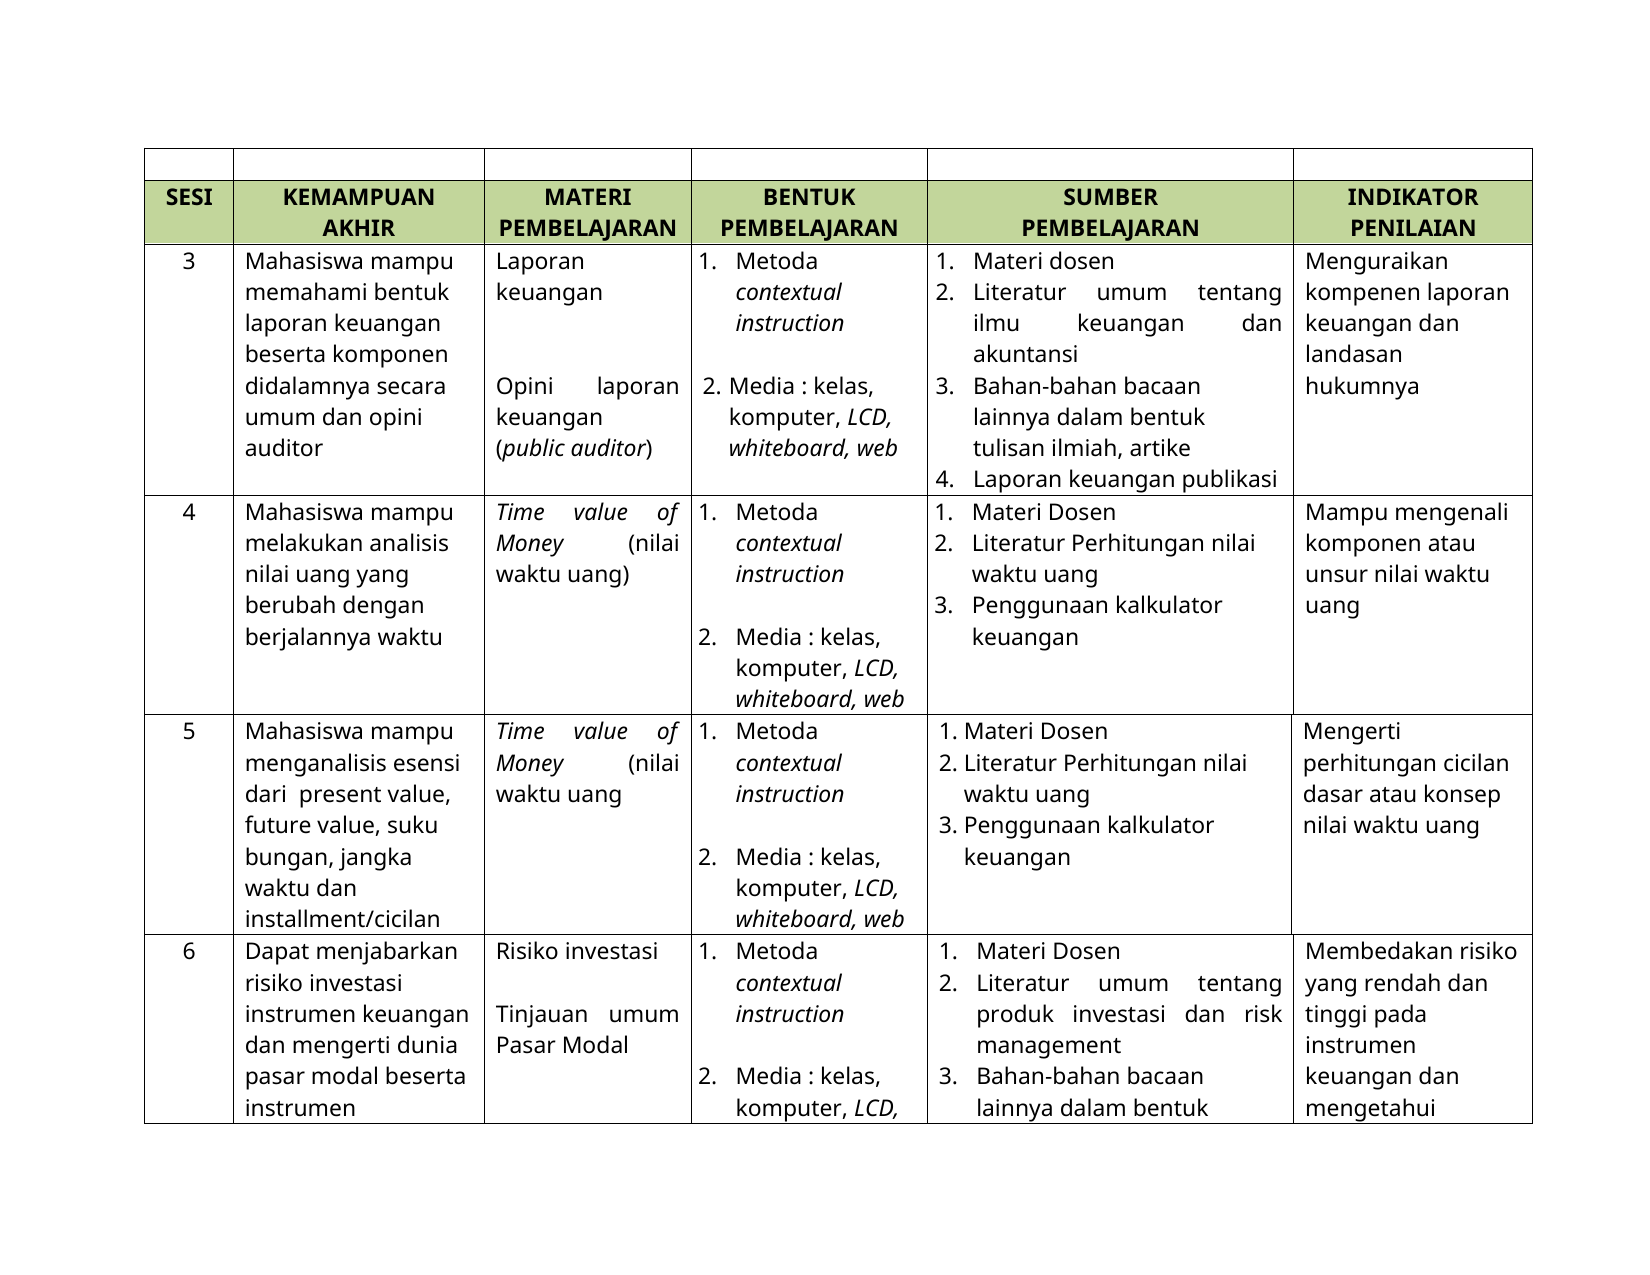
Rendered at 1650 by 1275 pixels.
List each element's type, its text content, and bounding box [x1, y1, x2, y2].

table_cell Mengerti perhitungan cicilan dasar atau konsep nilai waktu uang [1292, 715, 1532, 934]
table_cell Materi dosen Literatur umum tentang ilmu keuangan dan akuntansi Bahan-bahan bacaan lainnya dalam bentuk tulisan ilmiah, artike Laporan keuangan publikasi [928, 245, 1293, 494]
table_cell Materi Dosen Literatur Perhitungan nilai waktu uang Penggunaan kalkulator keuangan [928, 715, 1291, 934]
table_cell BENTUK PEMBELAJARAN [692, 181, 927, 243]
table_cell 5 [145, 715, 233, 934]
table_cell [234, 149, 484, 180]
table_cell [485, 935, 691, 1123]
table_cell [1294, 149, 1532, 180]
table_cell KEMAMPUAN AKHIR [234, 181, 484, 243]
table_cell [234, 935, 484, 1123]
table_cell Materi Dosen Literatur Perhitungan nilai waktu uang Penggunaan kalkulator keuangan [928, 496, 1293, 714]
table_cell 2 [145, 149, 233, 180]
table_cell 4 [145, 496, 233, 714]
table_cell 6 [145, 935, 233, 1123]
table_cell Menguraikan kompenen laporan keuangan dan landasan hukumnya [1294, 245, 1532, 494]
table_cell Metoda contextual instruction Media : kelas, komputer, LCD, whiteboard, web [692, 715, 927, 934]
table_cell Mahasiswa mampu menganalisis esensi dari present value, future value, suku bungan, jangka waktu dan installment/cicilan [234, 715, 484, 934]
table_cell Time value of Money (nilai waktu uang [485, 715, 691, 934]
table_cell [692, 149, 927, 180]
table_cell Mahasiswa mampu memahami bentuk laporan keuangan beserta komponen didalamnya secara umum dan opini auditor [234, 245, 484, 494]
table_cell SESI [145, 181, 233, 243]
table_cell INDIKATOR PENILAIAN [1294, 181, 1532, 243]
table_cell Laporan keuangan Opini laporan keuangan (public auditor) [485, 245, 691, 494]
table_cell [692, 935, 927, 1123]
table_cell SUMBER PEMBELAJARAN [928, 181, 1293, 243]
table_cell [485, 149, 691, 180]
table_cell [928, 149, 1293, 180]
table_cell Mampu mengenali komponen atau unsur nilai waktu uang [1294, 496, 1532, 714]
table_cell Metoda contextual instruction Media : kelas, komputer, LCD, whiteboard, web [692, 496, 927, 714]
table_cell MATERI PEMBELAJARAN [485, 181, 691, 243]
table_cell Metoda contextual instruction Media : kelas, komputer, LCD, whiteboard, web [692, 245, 927, 494]
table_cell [928, 935, 1293, 1123]
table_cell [1294, 935, 1532, 1123]
table_cell 3 [145, 245, 233, 494]
table_cell Mahasiswa mampu melakukan analisis nilai uang yang berubah dengan berjalannya waktu [234, 496, 484, 714]
table_cell Time value of Money (nilai waktu uang) [485, 496, 691, 714]
